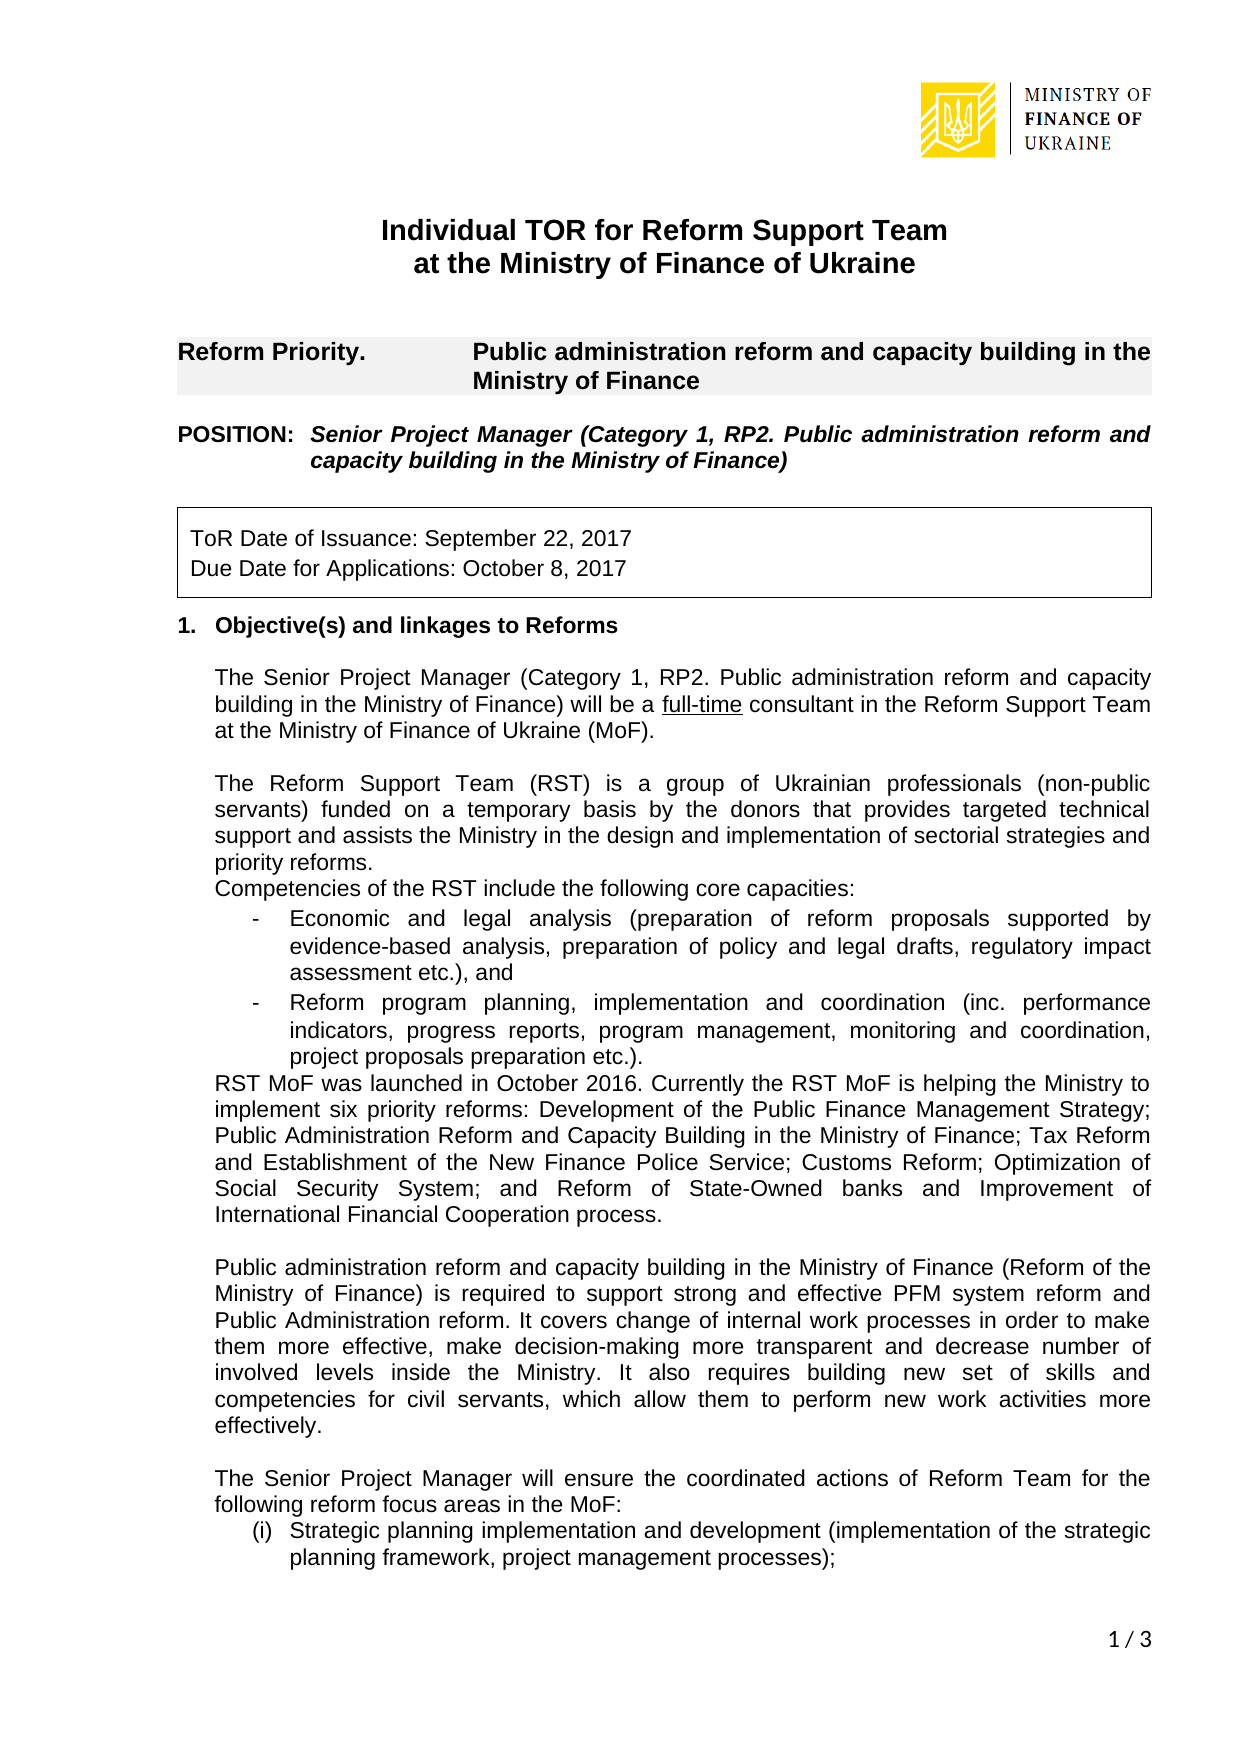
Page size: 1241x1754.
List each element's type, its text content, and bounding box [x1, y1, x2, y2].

text Reform Priority. Public administration reform and capacity building in the Ministry of Finance [177, 337, 1152, 395]
list The Senior Project Manager will ensure the coordinated actions of Reform Team for the following reform focus areas in the MoF: [214, 1465, 1152, 1517]
picture [916, 73, 1152, 164]
list Reform program planning, implementation and coordination (inc. performance indicators, progress reports, program management, monitoring and coordination, project proposals preparation etc.). [252, 986, 1152, 1069]
text POSITION: Senior Project Manager (Category 1, RP2. Public administration reform and capacity building in the Ministry of Finance) [177, 421, 1152, 474]
list Competencies of the RST include the following core capacities: [214, 875, 1152, 902]
text ToR Date of Issuance: September 22, 2017 [178, 525, 1151, 551]
text Individual TOR for Reform Support Team [177, 213, 1152, 246]
list Objective(s) and linkages to Reforms [177, 612, 1152, 638]
list The Reform Support Team (RST) is a group of Ukrainian professionals (non-public servants) funded on a temporary basis by the donors that provides targeted technical support and assists the Ministry in the design and implementation of sectorial strategies and priority reforms. [214, 770, 1152, 875]
list RST MoF was launched in October 2016. Currently the RST MoF is helping the Ministry to implement six priority reforms: Development of the Public Finance Management Strategy; Public Administration Reform and Capacity Building in the Ministry of Finance; Tax Reform and Establishment of the New Finance Police Service; Customs Reform; Optimization of Social Security System; and Reform of State-Owned banks and Improvement of International Financial Cooperation process. [214, 1069, 1152, 1228]
list The Senior Project Manager (Category 1, RP2. Public administration reform and capacity building in the Ministry of Finance) will be a full-time consultant in the Reform Support Team at the Ministry of Finance of Ukraine (MoF). [214, 664, 1152, 743]
list Economic and legal analysis (preparation of reform proposals supported by evidence-based analysis, preparation of policy and legal drafts, regulatory impact assessment etc.), and [252, 902, 1152, 986]
list Public administration reform and capacity building in the Ministry of Finance (Reform of the Ministry of Finance) is required to support strong and effective PFM system reform and Public Administration reform. It covers change of internal work processes in order to make them more effective, make decision-making more transparent and decrease number of involved levels inside the Ministry. It also requires building new set of skills and competencies for civil servants, which allow them to perform new work activities more effectively. [214, 1254, 1152, 1438]
text at the Ministry of Finance of Ukraine [177, 246, 1152, 280]
text Due Date for Applications: October 8, 2017 [178, 555, 1151, 581]
list Strategic planning implementation and development (implementation of the strategic planning framework, project management processes); [252, 1517, 1152, 1570]
